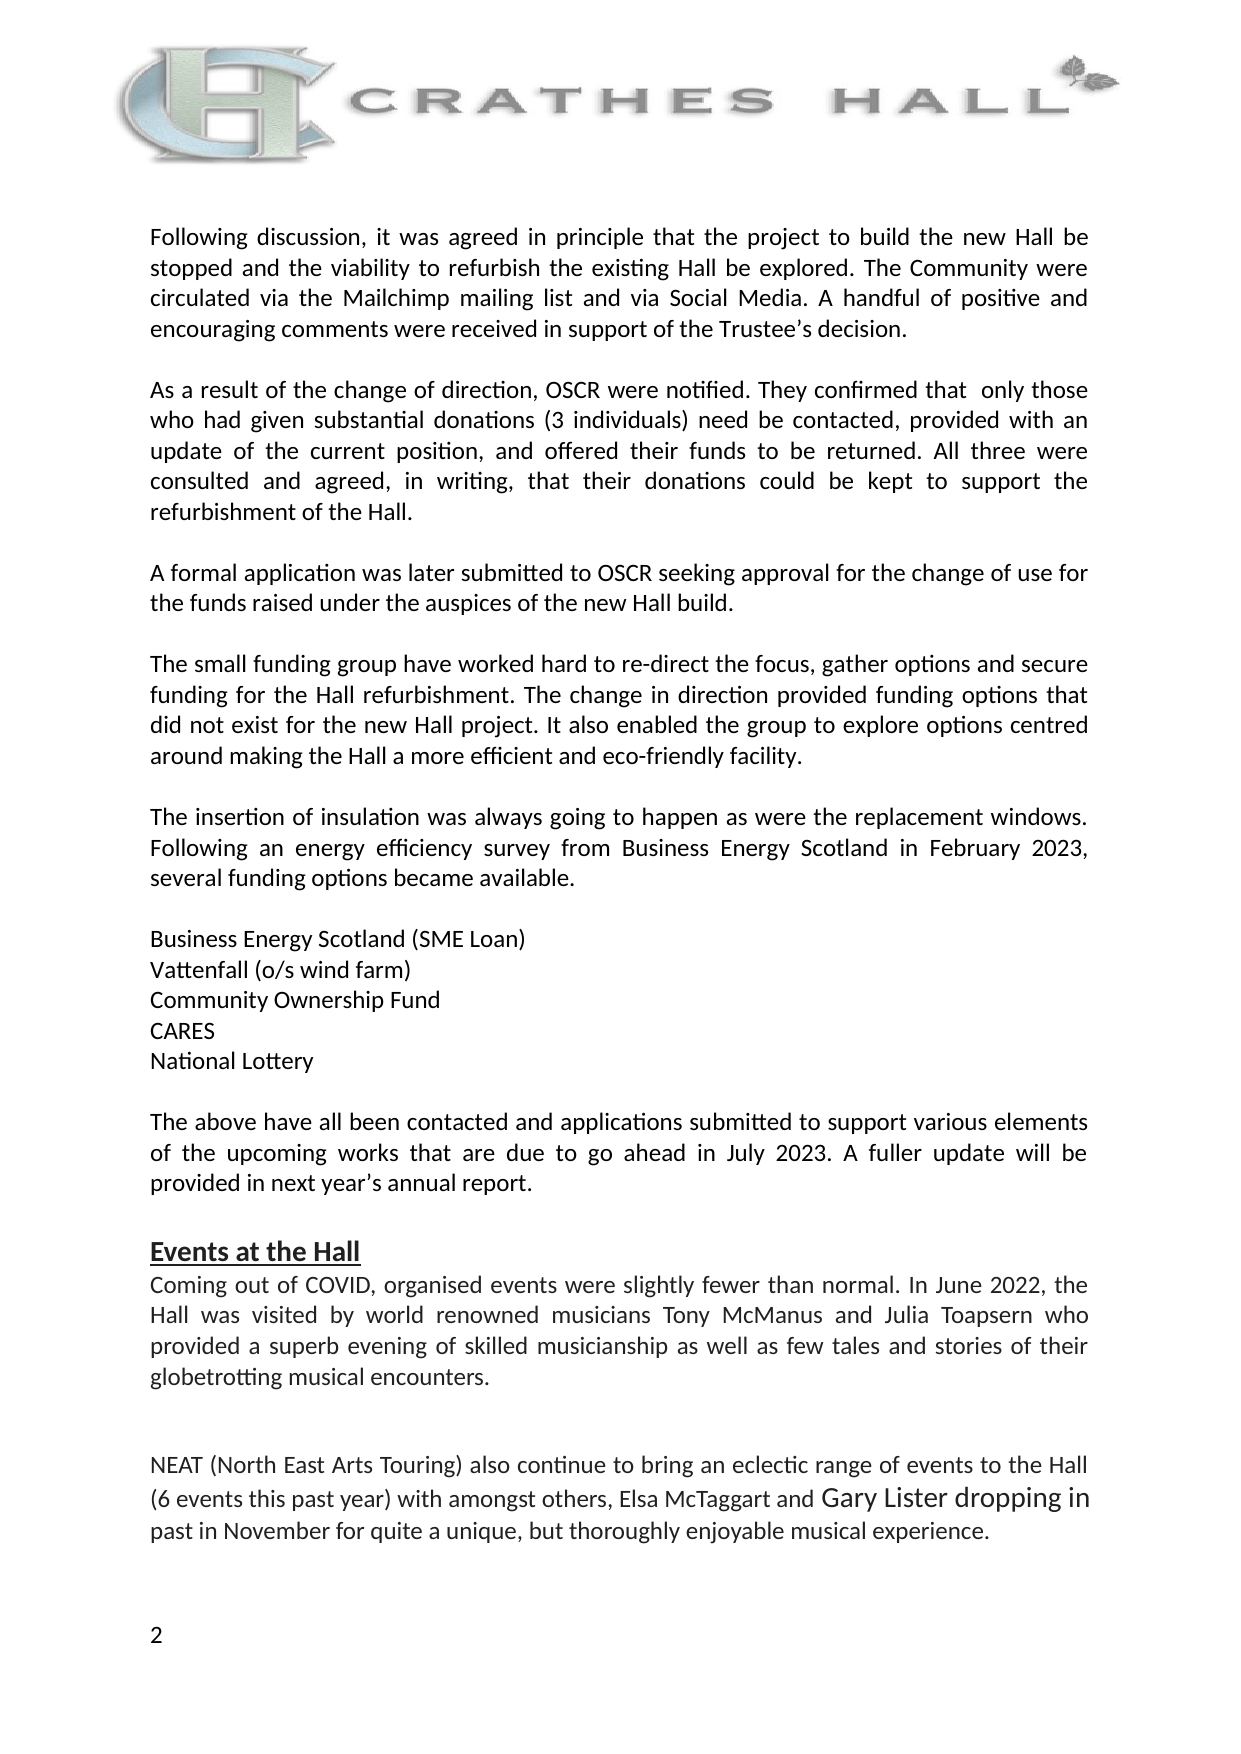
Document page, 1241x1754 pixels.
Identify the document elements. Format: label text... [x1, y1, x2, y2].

subtitle The insertion of insulation was always going to happen as were the replacement windows. Following an energy efficiency survey from Business Energy Scotland in February 2023, several funding options became available. [150, 801, 1090, 893]
subtitle Vattenfall (o/s wind farm) [150, 954, 1090, 984]
subtitle Business Energy Scotland (SME Loan) [150, 923, 1090, 954]
subtitle CARES [150, 1015, 1090, 1045]
subtitle Community Ownership Fund [150, 984, 1090, 1015]
subtitle Events at the Hall [150, 1233, 1090, 1269]
subtitle Coming out of COVID, organised events were slightly fewer than normal. In June 2022, the Hall was visited by world renowned musicians Tony McManus and Julia Toapsern who provided a superb evening of skilled musicianship as well as few tales and stories of their globetrotting musical encounters. [150, 1269, 1090, 1391]
subtitle The small funding group have worked hard to re-direct the focus, gather options and secure funding for the Hall refurbishment. The change in direction provided funding options that did not exist for the new Hall project. It also enabled the group to explore options centred around making the Hall a more efficient and eco-friendly facility. [150, 648, 1090, 771]
subtitle As a result of the change of direction, OSCR were notified. They confirmed that only those who had given substantial donations (3 individuals) need be contacted, provided with an update of the current position, and offered their funds to be returned. All three were consulted and agreed, in writing, that their donations could be kept to support the refurbishment of the Hall. [150, 374, 1090, 526]
subtitle The above have all been contacted and applications submitted to support various elements of the upcoming works that are due to go ahead in July 2023. A fuller update will be provided in next year’s annual report. [150, 1106, 1090, 1198]
subtitle A formal application was later submitted to OSCR seeking approval for the change of use for the funds raised under the auspices of the new Hall build. [150, 557, 1090, 618]
subtitle Following discussion, it was agreed in principle that the project to build the new Hall be stopped and the viability to refurbish the existing Hall be explored. The Community were circulated via the Mailchimp mailing list and via Social Media. A handful of positive and encouraging comments were received in support of the Trustee’s decision. [150, 221, 1090, 343]
picture [93, 15, 1143, 178]
subtitle National Lottery [150, 1045, 1090, 1076]
subtitle NEAT (North East Arts Touring) also continue to bring an eclectic range of events to the Hall (6 events this past year) with amongst others, Elsa McTaggart and Gary Lister dropping in past in November for quite a unique, but thoroughly enjoyable musical experience. [150, 1449, 1090, 1545]
